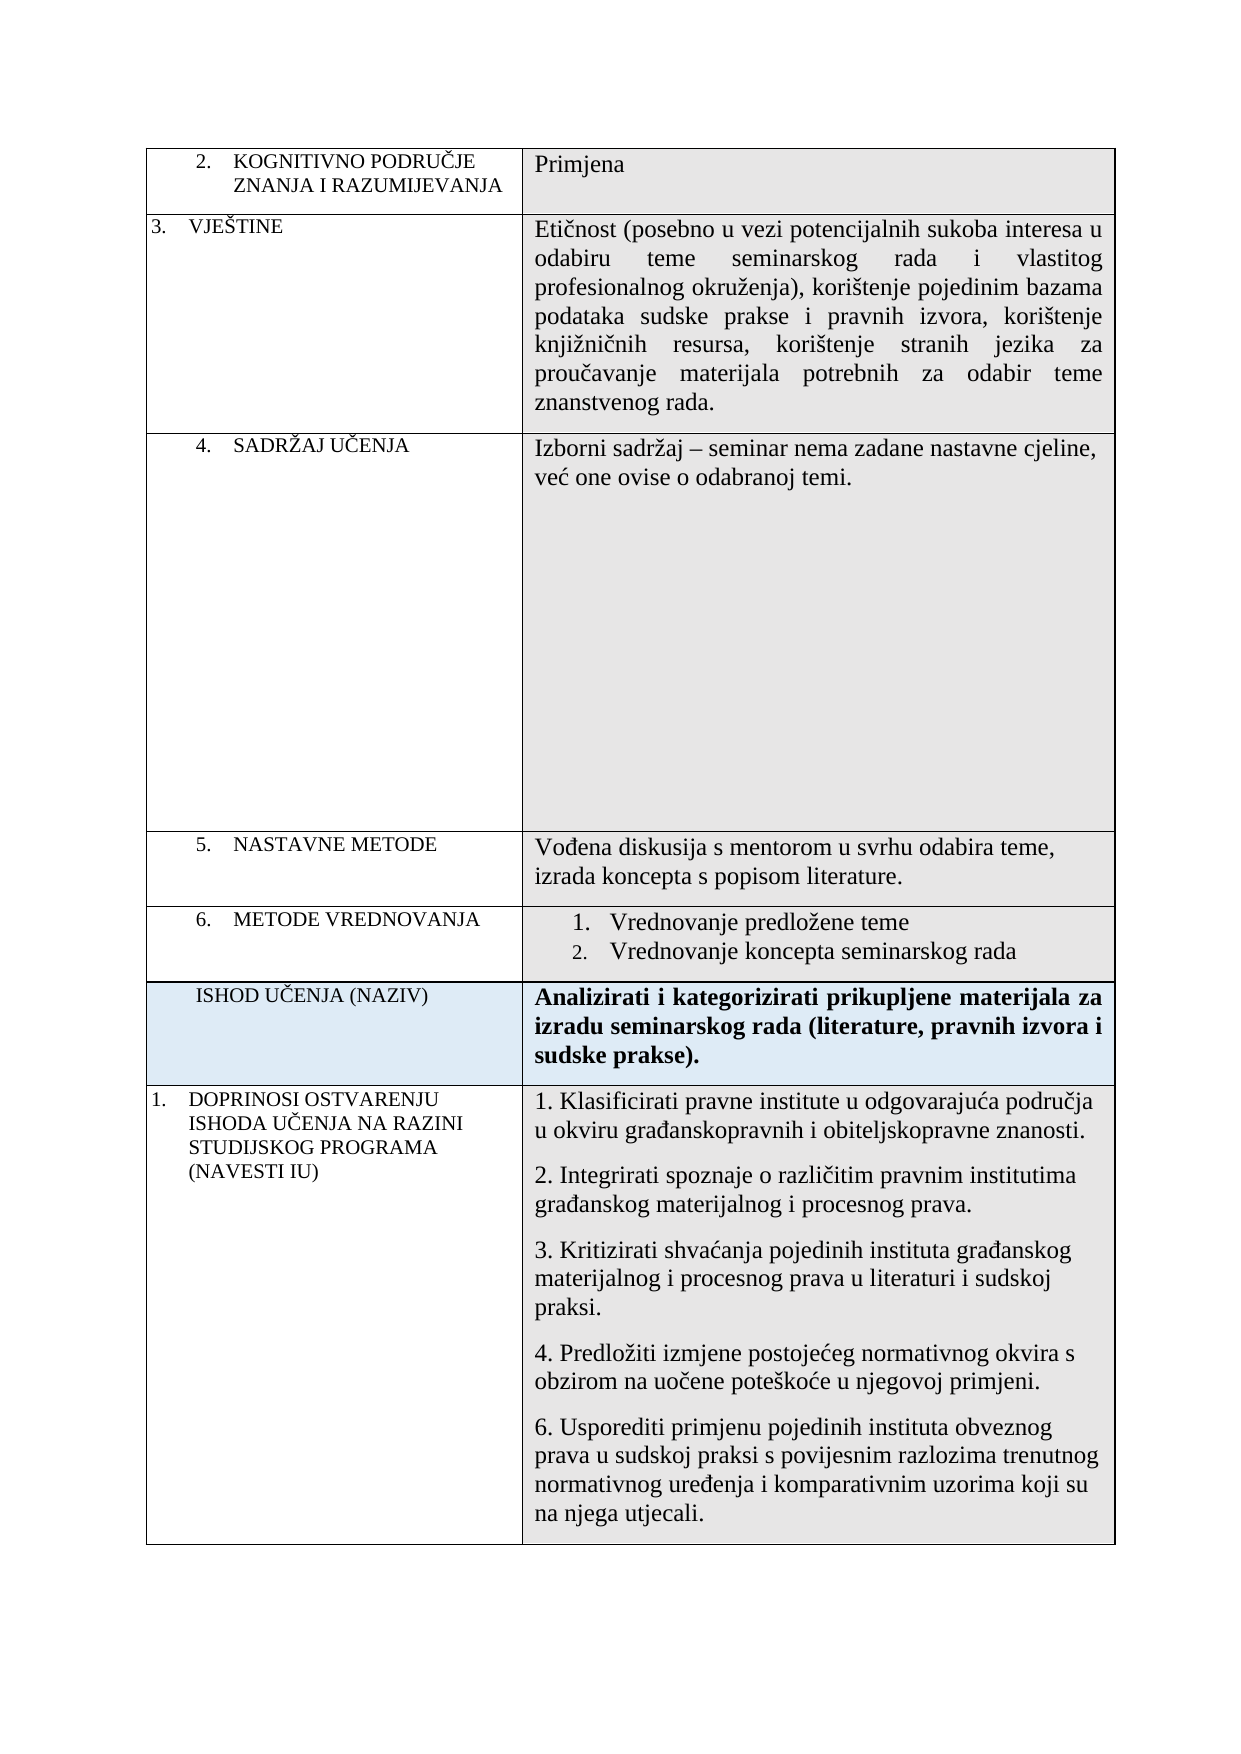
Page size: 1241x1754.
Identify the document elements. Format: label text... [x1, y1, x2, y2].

table_cell DOPRINOSI OSTVARENJU ISHODA UČENJA NA RAZINI STUDIJSKOG PROGRAMA (NAVESTI IU) [147, 1086, 522, 1543]
table_cell Izborni sadržaj – seminar nema zadane nastavne cjeline, već one ovise o odabranoj temi. [523, 434, 1114, 831]
table_cell SADRŽAJ UČENJA [147, 434, 522, 831]
table_cell ISHOD UČENJA (NAZIV) [147, 983, 522, 1085]
table_cell Etičnost (posebno u vezi potencijalnih sukoba interesa u odabiru teme seminarskog rada i vlastitog profesionalnog okruženja), korištenje pojedinim bazama podataka sudske prakse i pravnih izvora, korištenje knjižničnih resursa, korištenje stranih jezika za proučavanje materijala potrebnih za odabir teme znanstvenog rada. [523, 215, 1114, 432]
table_cell NASTAVNE METODE [147, 832, 522, 906]
table_cell Vrednovanje predložene teme Vrednovanje koncepta seminarskog rada [523, 907, 1114, 981]
table_cell VJEŠTINE [147, 215, 522, 432]
table_cell METODE VREDNOVANJA [147, 907, 522, 981]
table_cell 1. Klasificirati pravne institute u odgovarajuća područja u okviru građanskopravnih i obiteljskopravne znanosti. 2. Integrirati spoznaje o različitim pravnim institutima građanskog materijalnog i procesnog prava. 3. Kritizirati shvaćanja pojedinih instituta građanskog materijalnog i procesnog prava u literaturi i sudskoj praksi. 4. Predložiti izmjene postojećeg normativnog okvira s obzirom na uočene poteškoće u njegovoj primjeni. 6. Usporediti primjenu pojedinih instituta obveznog prava u sudskoj praksi s povijesnim razlozima trenutnog normativnog uređenja i komparativnim uzorima koji su na njega utjecali. [523, 1086, 1114, 1543]
table_cell Vođena diskusija s mentorom u svrhu odabira teme, izrada koncepta s popisom literature. [523, 832, 1114, 906]
table_cell KOGNITIVNO PODRUČJE ZNANJA I RAZUMIJEVANJA [147, 149, 522, 213]
table_cell Analizirati i kategorizirati prikupljene materijala za izradu seminarskog rada (literature, pravnih izvora i sudske prakse). [523, 983, 1114, 1085]
table_cell Primjena [523, 149, 1114, 213]
